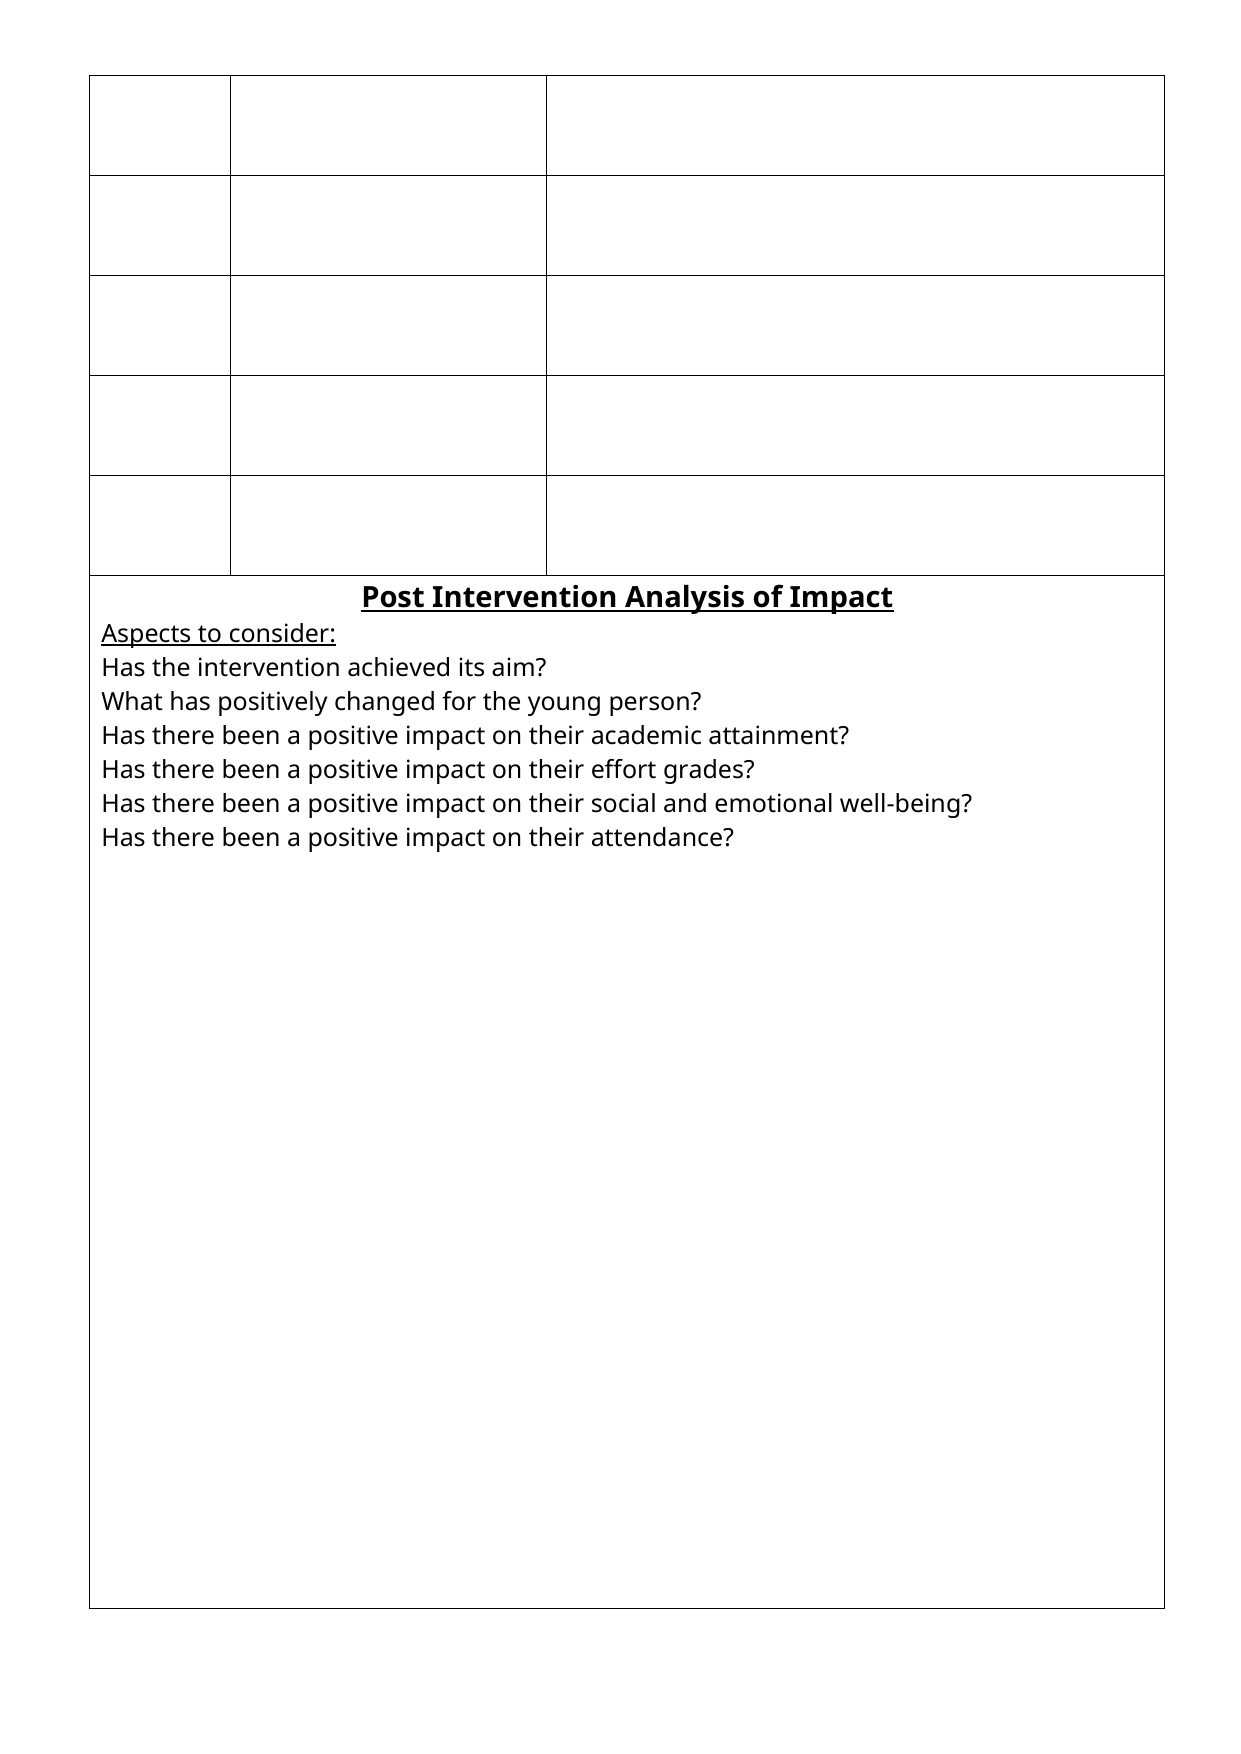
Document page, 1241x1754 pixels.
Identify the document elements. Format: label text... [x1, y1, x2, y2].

table_cell [231, 476, 546, 575]
table_cell Post Intervention Analysis of Impact Aspects to consider: Has the intervention achieved its aim? What has positively changed for the young person? Has there been a positive impact on their academic attainment? Has there been a positive impact on their effort grades? Has there been a positive impact on their social and emotional well-being? Has there been a positive impact on their attendance? [90, 576, 1164, 1608]
table_cell [547, 476, 1164, 575]
table_cell [90, 76, 230, 175]
table_cell [231, 176, 546, 275]
table_cell [231, 76, 546, 175]
table_cell [231, 276, 546, 375]
table_cell [90, 276, 230, 375]
table_cell [547, 376, 1164, 475]
table_cell [90, 476, 230, 575]
table_cell [547, 276, 1164, 375]
table_cell [547, 76, 1164, 175]
table_cell [547, 176, 1164, 275]
table_cell [231, 376, 546, 475]
table_cell [90, 176, 230, 275]
table_cell [90, 376, 230, 475]
